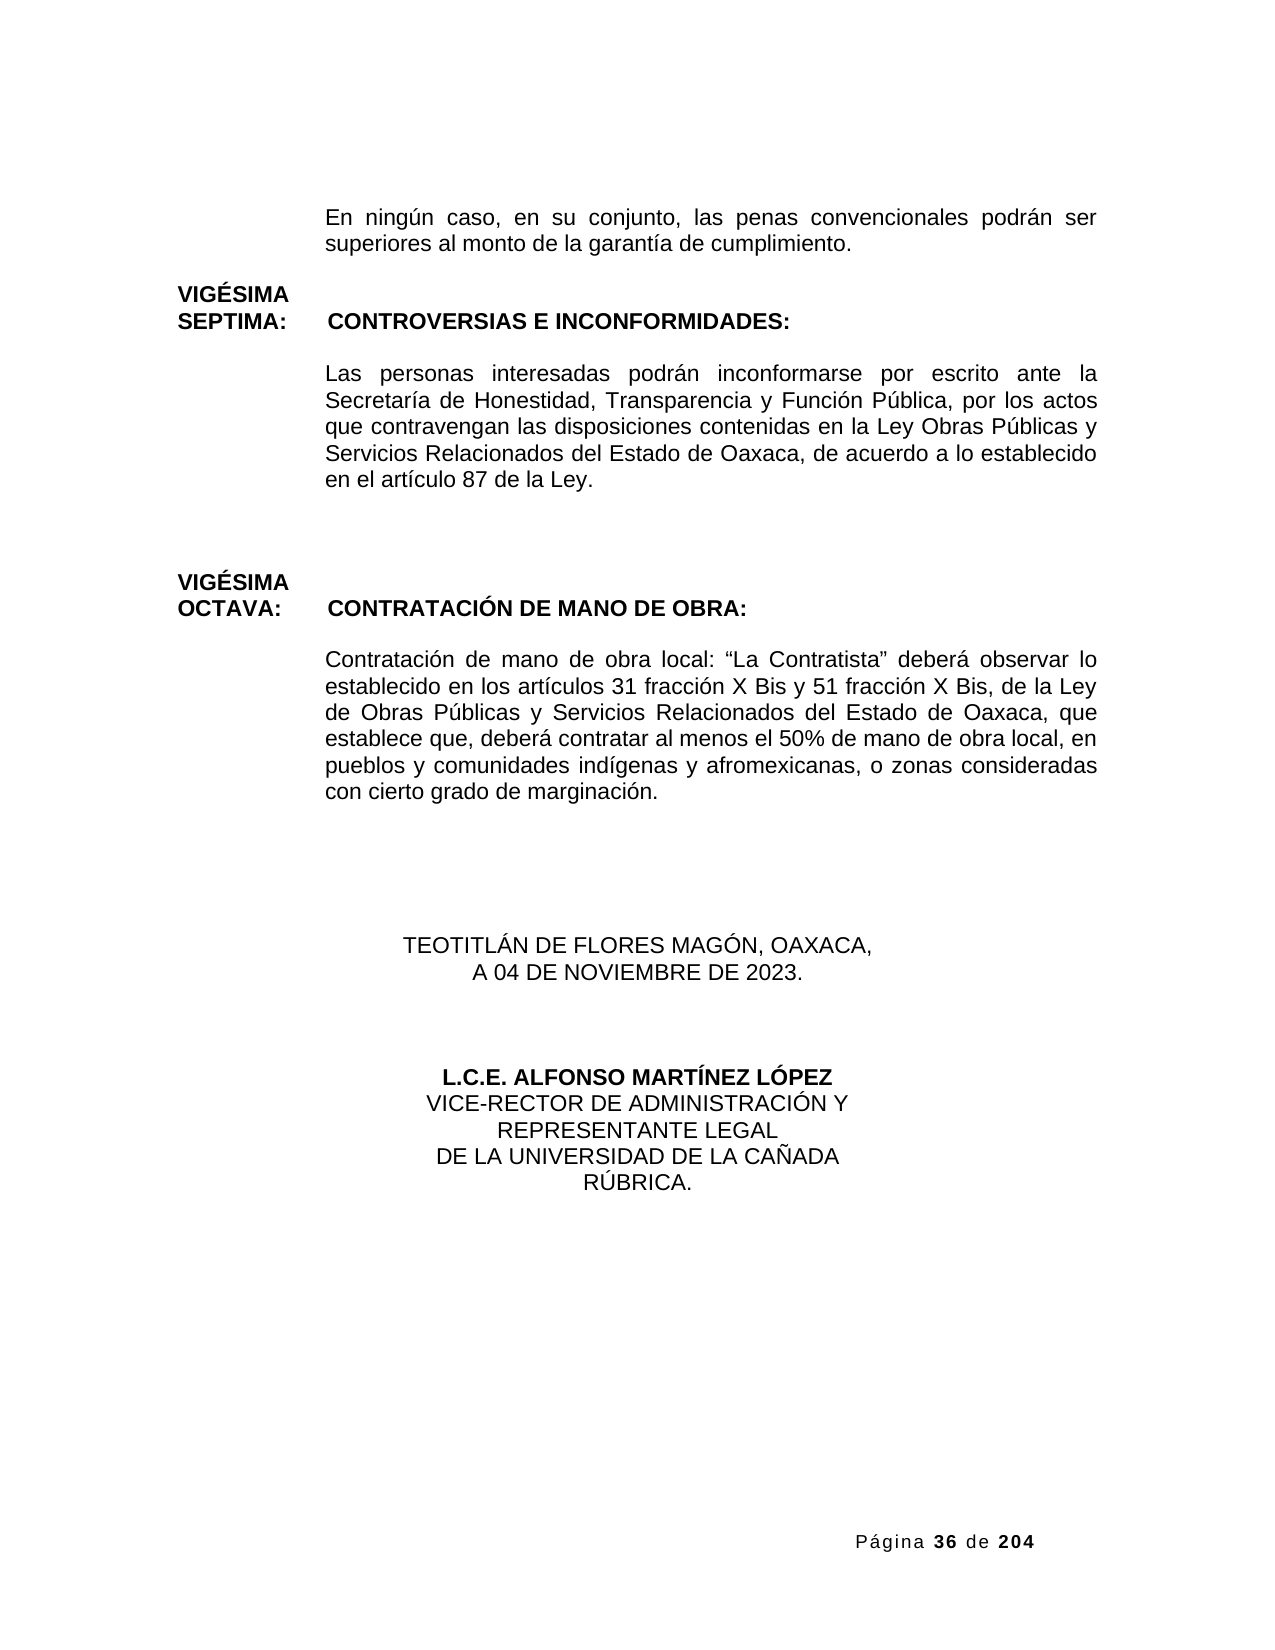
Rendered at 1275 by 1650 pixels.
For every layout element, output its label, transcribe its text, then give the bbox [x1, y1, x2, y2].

text SEPTIMA: CONTROVERSIAS E INCONFORMIDADES: [177, 308, 1098, 334]
text En ningún caso, en su conjunto, las penas convencionales podrán ser superiores al monto de la garantía de cumplimiento. [325, 204, 1098, 256]
text OCTAVA: CONTRATACIÓN DE MANO DE OBRA: [177, 595, 1098, 621]
text VIGÉSIMA [177, 281, 1098, 308]
text A 04 DE NOVIEMBRE DE 2023. [177, 958, 1098, 985]
text DE LA UNIVERSIDAD DE LA CAÑADA [177, 1143, 1098, 1169]
text Contratación de mano de obra local: “La Contratista” deberá observar lo establecido en los artículos 31 fracción X Bis y 51 fracción X Bis, de la Ley de Obras Públicas y Servicios Relacionados del Estado de Oaxaca, que establece que, deberá contratar al menos el 50% de mano de obra local, en pueblos y comunidades indígenas y afromexicanas, o zonas consideradas con cierto grado de marginación. [325, 646, 1098, 804]
text L.C.E. ALFONSO MARTÍNEZ LÓPEZ [177, 1064, 1098, 1090]
text Las personas interesadas podrán inconformarse por escrito ante la Secretaría de Honestidad, Transparencia y Función Pública, por los actos que contravengan las disposiciones contenidas en la Ley Obras Públicas y Servicios Relacionados del Estado de Oaxaca, de acuerdo a lo establecido en el artículo 87 de la Ley. [325, 360, 1098, 492]
text RÚBRICA. [177, 1169, 1098, 1196]
text TEOTITLÁN DE FLORES MAGÓN, OAXACA, [177, 932, 1098, 958]
text VIGÉSIMA [177, 568, 1098, 595]
text REPRESENTANTE LEGAL [177, 1117, 1098, 1143]
text VICE-RECTOR DE ADMINISTRACIÓN Y [177, 1090, 1098, 1117]
